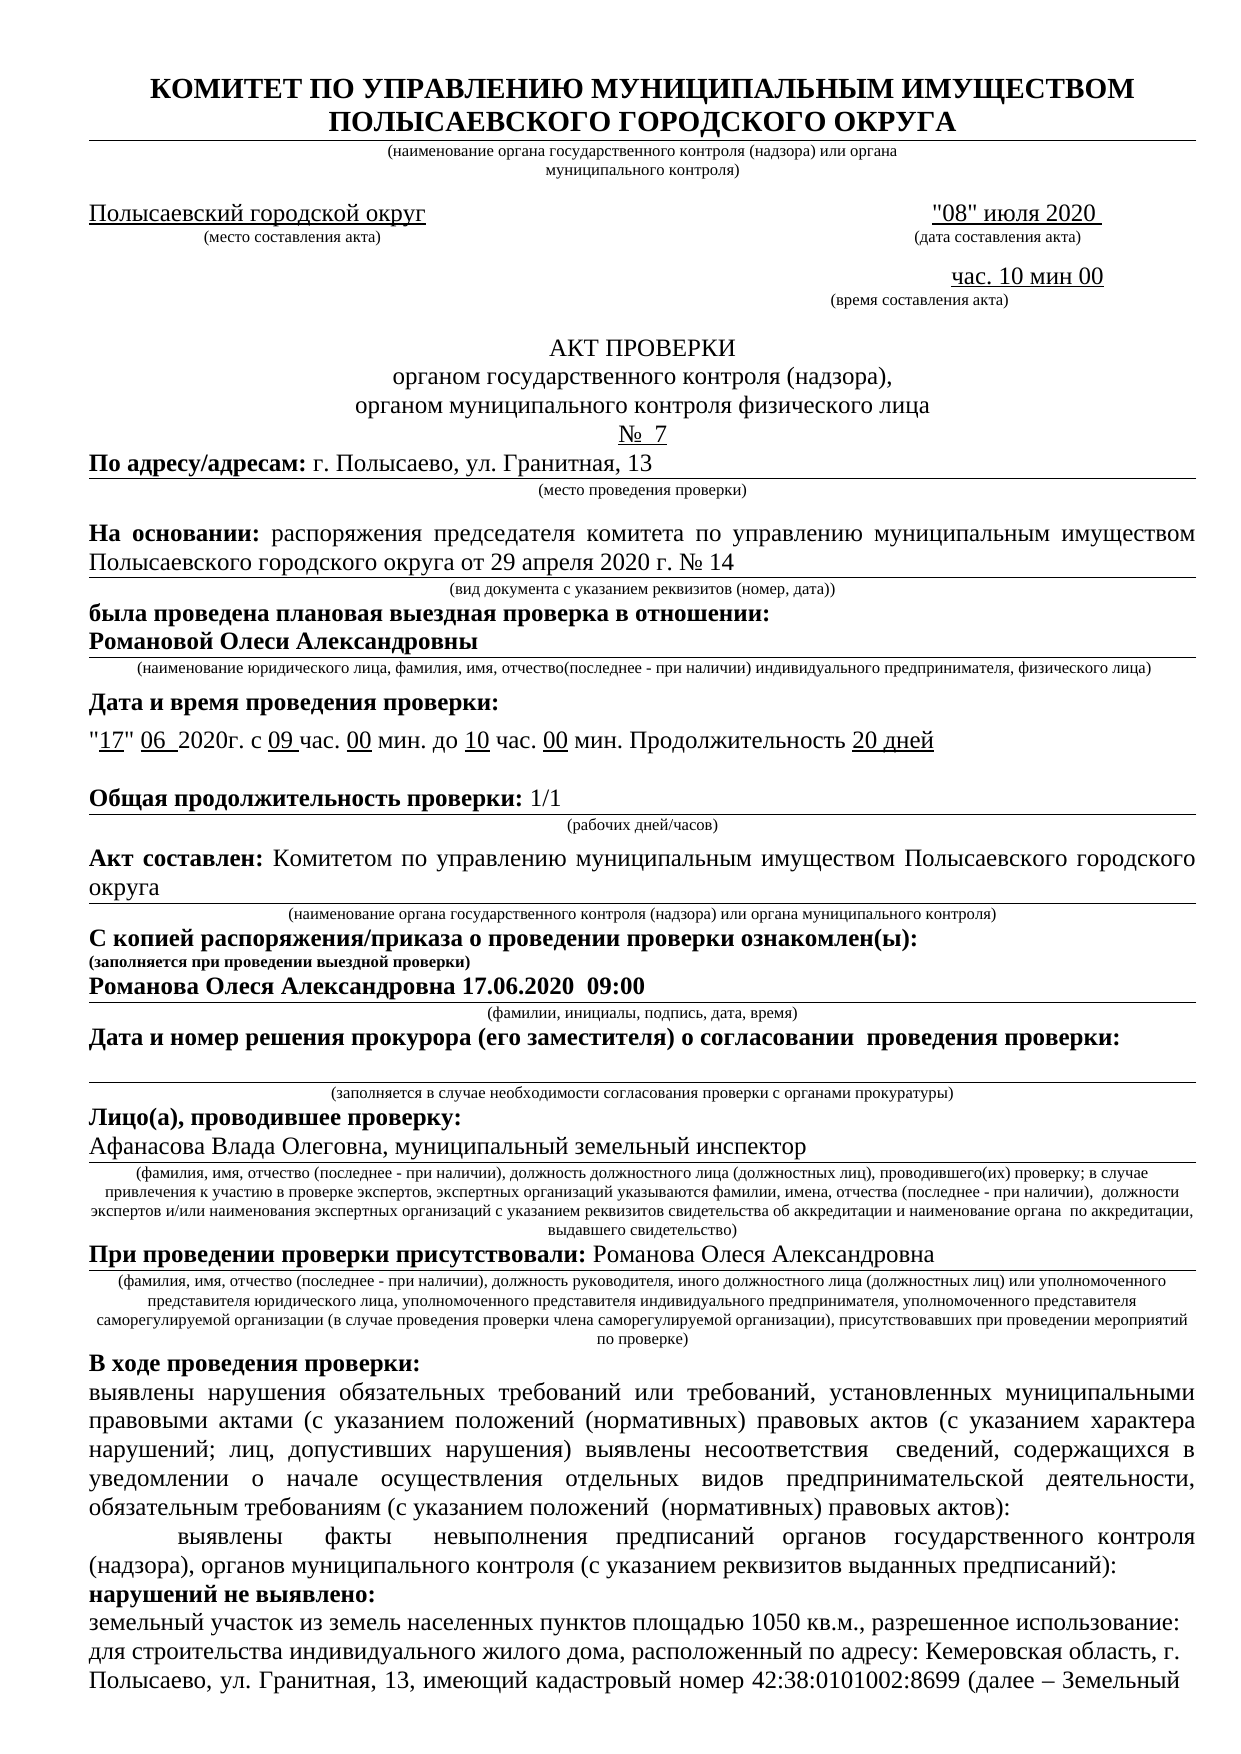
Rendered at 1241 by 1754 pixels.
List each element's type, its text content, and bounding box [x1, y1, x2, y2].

text По адресу/адресам: г. Полысаево, ул. Гранитная, 13 [89, 448, 1196, 478]
text муниципального контроля) [89, 160, 1196, 179]
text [89, 1607, 1181, 1694]
text (место проведения проверки) [89, 479, 1196, 499]
text Афанасова Влада Олеговна, муниципальный земельный инспектор [89, 1131, 1196, 1162]
text "17" 06 2020г. с 09 час. 00 мин. до 10 час. 00 мин. Продолжительность 20 дней [89, 725, 1196, 754]
text нарушений не выявлено: [89, 1579, 1196, 1607]
text Общая продолжительность проверки: 1/1 [89, 783, 1196, 814]
text была проведена плановая выездная проверка в отношении: [89, 598, 1196, 626]
text час. 10 мин 00 [89, 261, 1196, 289]
text (наименование органа государственного контроля (надзора) или органа муниципального контроля) [89, 904, 1196, 923]
text При проведении проверки присутствовали: Романова Олеся Александровна [89, 1239, 1196, 1270]
text Лицо(а), проводившее проверку: [89, 1102, 1196, 1131]
text № 7 [89, 419, 1196, 448]
text Романова Олеся Александровна 17.06.2020 09:00 [89, 971, 1196, 1002]
text АКТ ПРОВЕРКИ [89, 333, 1196, 361]
text В ходе проведения проверки: [89, 1348, 1196, 1377]
text С копией распоряжения/приказа о проведении проверки ознакомлен(ы): [89, 923, 1196, 952]
text выявлены нарушения обязательных требований или требований, установленных муниципальными правовыми актами (с указанием положений (нормативных) правовых актов (с указанием характера нарушений; лиц, допустивших нарушения) выявлены несоответствия сведений, содержащихся в уведомлении о начале осуществления отдельных видов предпринимательской деятельности, обязательным требованиям (с указанием положений (нормативных) правовых актов): [89, 1377, 1196, 1521]
text КОМИТЕТ ПО УПРАВЛЕНИЮ МУНИЦИПАЛЬНЫМ ИМУЩЕСТВОМ [89, 71, 1196, 104]
text Романовой Олеси Александровны [89, 626, 1196, 657]
text Полысаевский городской округ "08" июля 2020 [89, 198, 1196, 227]
text (фамилии, инициалы, подпись, дата, время) [89, 1003, 1196, 1022]
text (заполняется при проведении выездной проверки) [89, 952, 1196, 971]
text (вид документа с указанием реквизитов (номер, дата)) [89, 578, 1196, 598]
text (наименование юридического лица, фамилия, имя, отчество(последнее - при наличии) индивидуального предпринимателя, физического лица) [89, 658, 1196, 677]
text Акт составлен: Комитетом по управлению муниципальным имуществом Полысаевского городского округа [89, 843, 1196, 903]
text выявлены факты невыполнения предписаний органов государственного контроля (надзора), органов муниципального контроля (с указанием реквизитов выданных предписаний): [89, 1521, 1196, 1579]
text (рабочих дней/часов) [89, 815, 1196, 834]
text органом муниципального контроля физического лица [89, 390, 1196, 419]
text (фамилия, имя, отчество (последнее - при наличии), должность руководителя, иного должностного лица (должностных лиц) или уполномоченного представителя юридического лица, уполномоченного представителя индивидуального предпринимателя, уполномоченного представителя саморегулируемой организации (в случае проведения проверки члена саморегулируемой организации), присутствовавших при проведении мероприятий по проверке) [89, 1271, 1196, 1348]
text органом государственного контроля (надзора), [89, 361, 1196, 390]
text (фамилия, имя, отчество (последнее - при наличии), должность должностного лица (должностных лиц), проводившего(их) проверку; в случае привлечения к участию в проверке экспертов, экспертных организаций указываются фамилии, имена, отчества (последнее - при наличии), должности экспертов и/или наименования экспертных организаций с указанием реквизитов свидетельства об аккредитации и наименование органа по аккредитации, выдавшего свидетельство) [89, 1163, 1196, 1239]
text (время составления акта) [89, 289, 1196, 309]
text (место составления акта) (дата составления акта) [89, 227, 1196, 246]
text Дата и время проведения проверки: [89, 687, 1196, 716]
text (заполняется в случае необходимости согласования проверки с органами прокуратуры) [89, 1083, 1196, 1102]
text Дата и номер решения прокурора (его заместителя) о согласовании проведения проверки: [89, 1022, 1196, 1051]
text ПОЛЫСАЕВСКОГО ГОРОДСКОГО ОКРУГА [89, 104, 1196, 140]
text На основании: распоряжения председателя комитета по управлению муниципальным имуществом Полысаевского городского округа от 29 апреля 2020 г. № 14 [89, 518, 1196, 577]
text (наименование органа государственного контроля (надзора) или органа [89, 141, 1196, 160]
